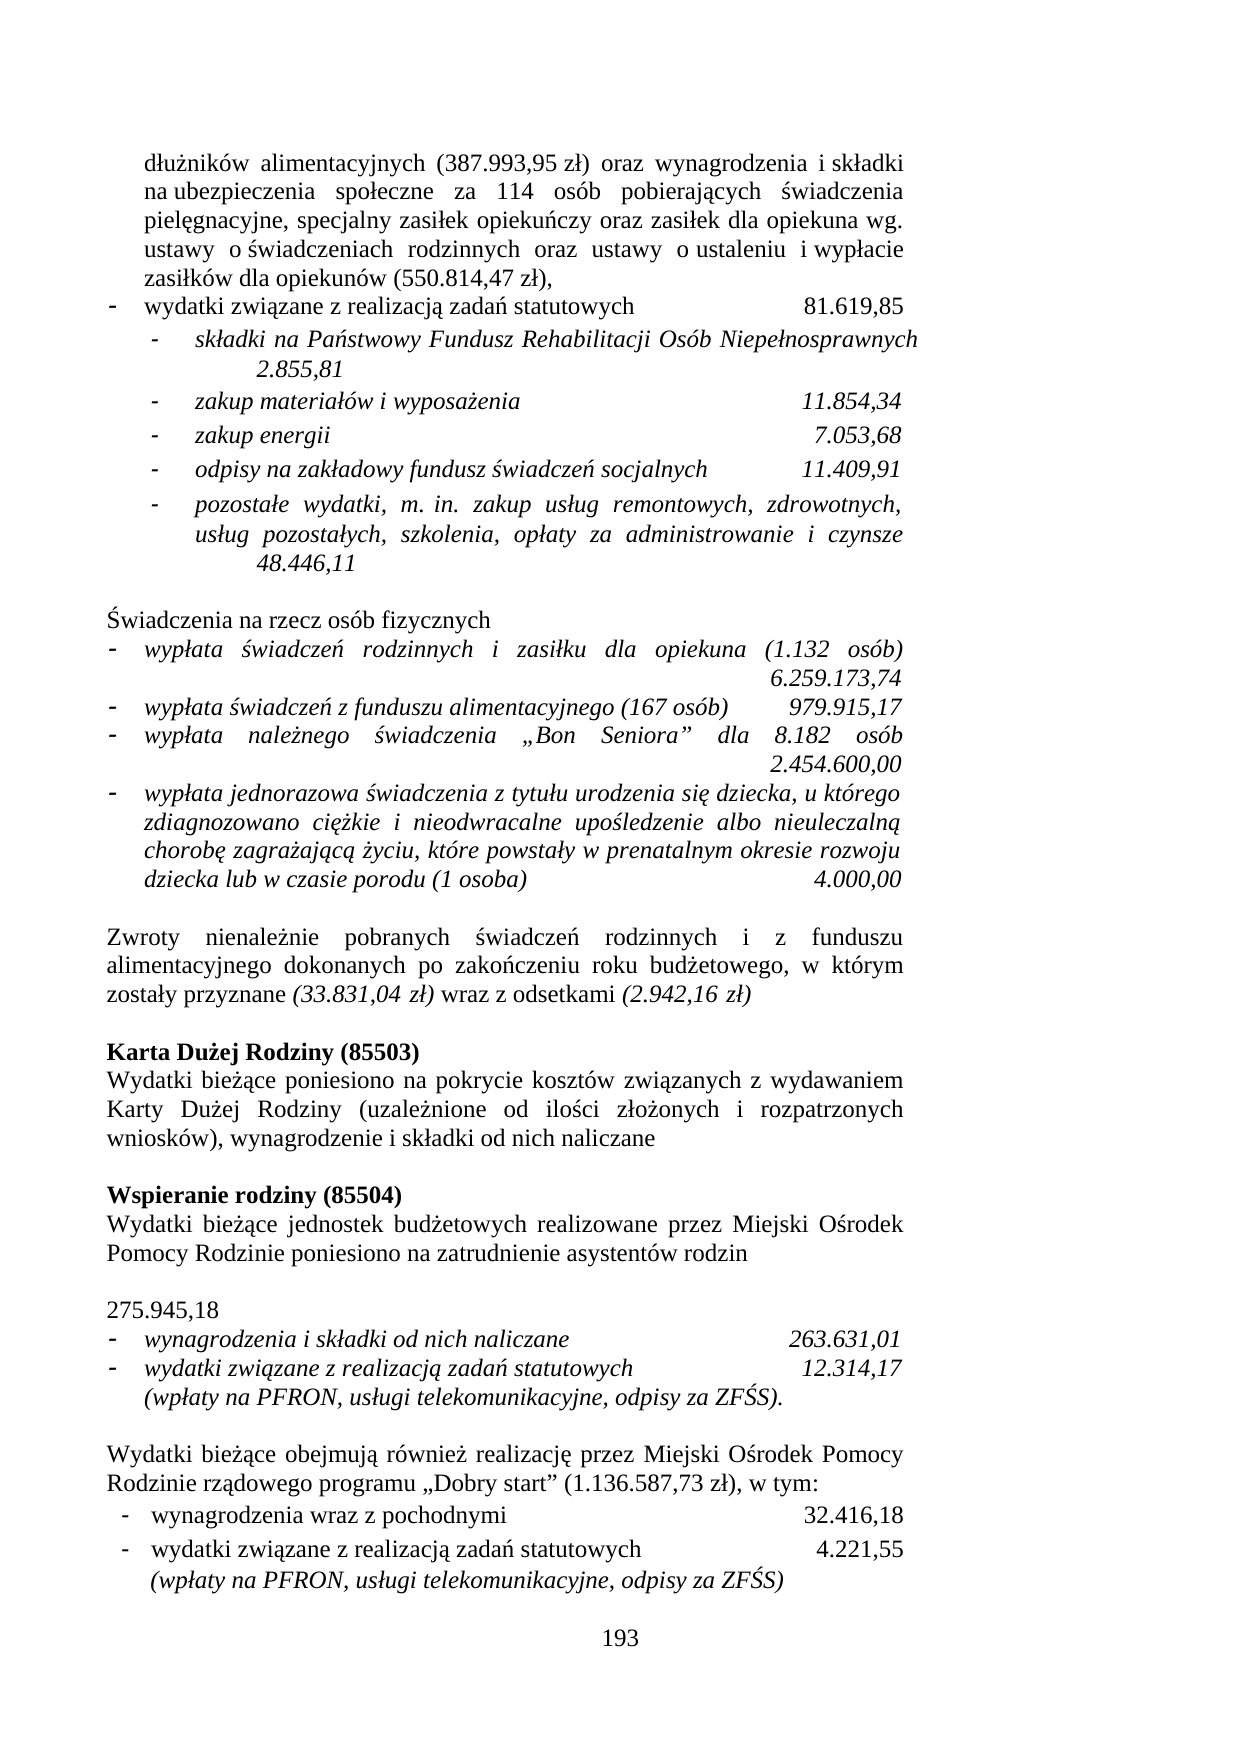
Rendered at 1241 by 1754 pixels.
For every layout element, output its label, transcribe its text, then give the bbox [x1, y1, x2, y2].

list wypłata jednorazowa świadczenia z tytułu urodzenia się dziecka, u którego zdiagnozowano ciężkie i nieodwracalne upośledzenie albo nieuleczalną chorobę zagrażającą życiu, które powstały w prenatalnym okresie rozwoju dziecka lub w czasie porodu (1 osoba) 4.000,00 [106, 778, 904, 893]
list zakup materiałów i wyposażenia 11.854,34 [151, 383, 904, 417]
text Karta Dużej Rodziny (85503) 653,23 [106, 1037, 904, 1066]
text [144, 148, 904, 291]
text (wpłaty na PFRON, usługi telekomunikacyjne, odpisy za ZFŚS). [144, 1382, 904, 1411]
text Wydatki bieżące jednostek budżetowych realizowane przez Miejski Ośrodek Pomocy Rodzinie poniesiono na zatrudnienie asystentów rodzin 275.945,18 [106, 1209, 904, 1324]
list wypłata należnego świadczenia „Bon Seniora” dla 8.182 osób 2.454.600,00 [106, 721, 904, 778]
text (wpłaty na PFRON, usługi telekomunikacyjne, odpisy za ZFŚS) [144, 1565, 904, 1594]
list wydatki związane z realizacją zadań statutowych 4.221,55 [121, 1531, 904, 1565]
list wydatki związane z realizacją zadań statutowych 12.314,17 [106, 1353, 904, 1382]
text Zwroty nienależnie pobranych świadczeń rodzinnych i z funduszu alimentacyjnego dokonanych po zakończeniu roku budżetowego, w którym zostały przyznane (33.831,04 zł) wraz z odsetkami (2.942,16 zł) 36.773,20 [106, 922, 904, 1008]
text Wydatki bieżące obejmują również realizację przez Miejski Ośrodek Pomocy Rodzinie rządowego programu „Dobry start” (1.136.587,73 zł), w tym: [106, 1439, 904, 1497]
list wypłata świadczeń z funduszu alimentacyjnego (167 osób) 979.915,17 [106, 692, 904, 721]
list wydatki związane z realizacją zadań statutowych 81.619,85 [106, 291, 904, 320]
text Wydatki bieżące poniesiono na pokrycie kosztów związanych z wydawaniem Karty Dużej Rodziny (uzależnione od ilości złożonych i rozpatrzonych wniosków), wynagrodzenie i składki od nich naliczane 653,23 [106, 1066, 904, 1152]
text Wspieranie rodziny (85504) 1.412.532,91 [106, 1181, 904, 1209]
text Świadczenia na rzecz osób fizycznych 9.697.688,91 [106, 606, 904, 634]
list pozostałe wydatki, m. in. zakup usług remontowych, zdrowotnych, usług pozostałych, szkolenia, opłaty za administrowanie i czynsze 48.446,11 [151, 485, 904, 577]
list odpisy na zakładowy fundusz świadczeń socjalnych 11.409,91 [151, 451, 904, 485]
list wynagrodzenia i składki od nich naliczane 263.631,01 [106, 1324, 904, 1353]
list wypłata świadczeń rodzinnych i zasiłku dla opiekuna (1.132 osób) 6.259.173,74 [106, 634, 904, 692]
list składki na Państwowy Fundusz Rehabilitacji Osób Niepełnosprawnych 2.855,81 [151, 320, 918, 383]
list wynagrodzenia wraz z pochodnymi 32.416,18 [121, 1497, 904, 1531]
list zakup energii 7.053,68 [151, 417, 904, 451]
